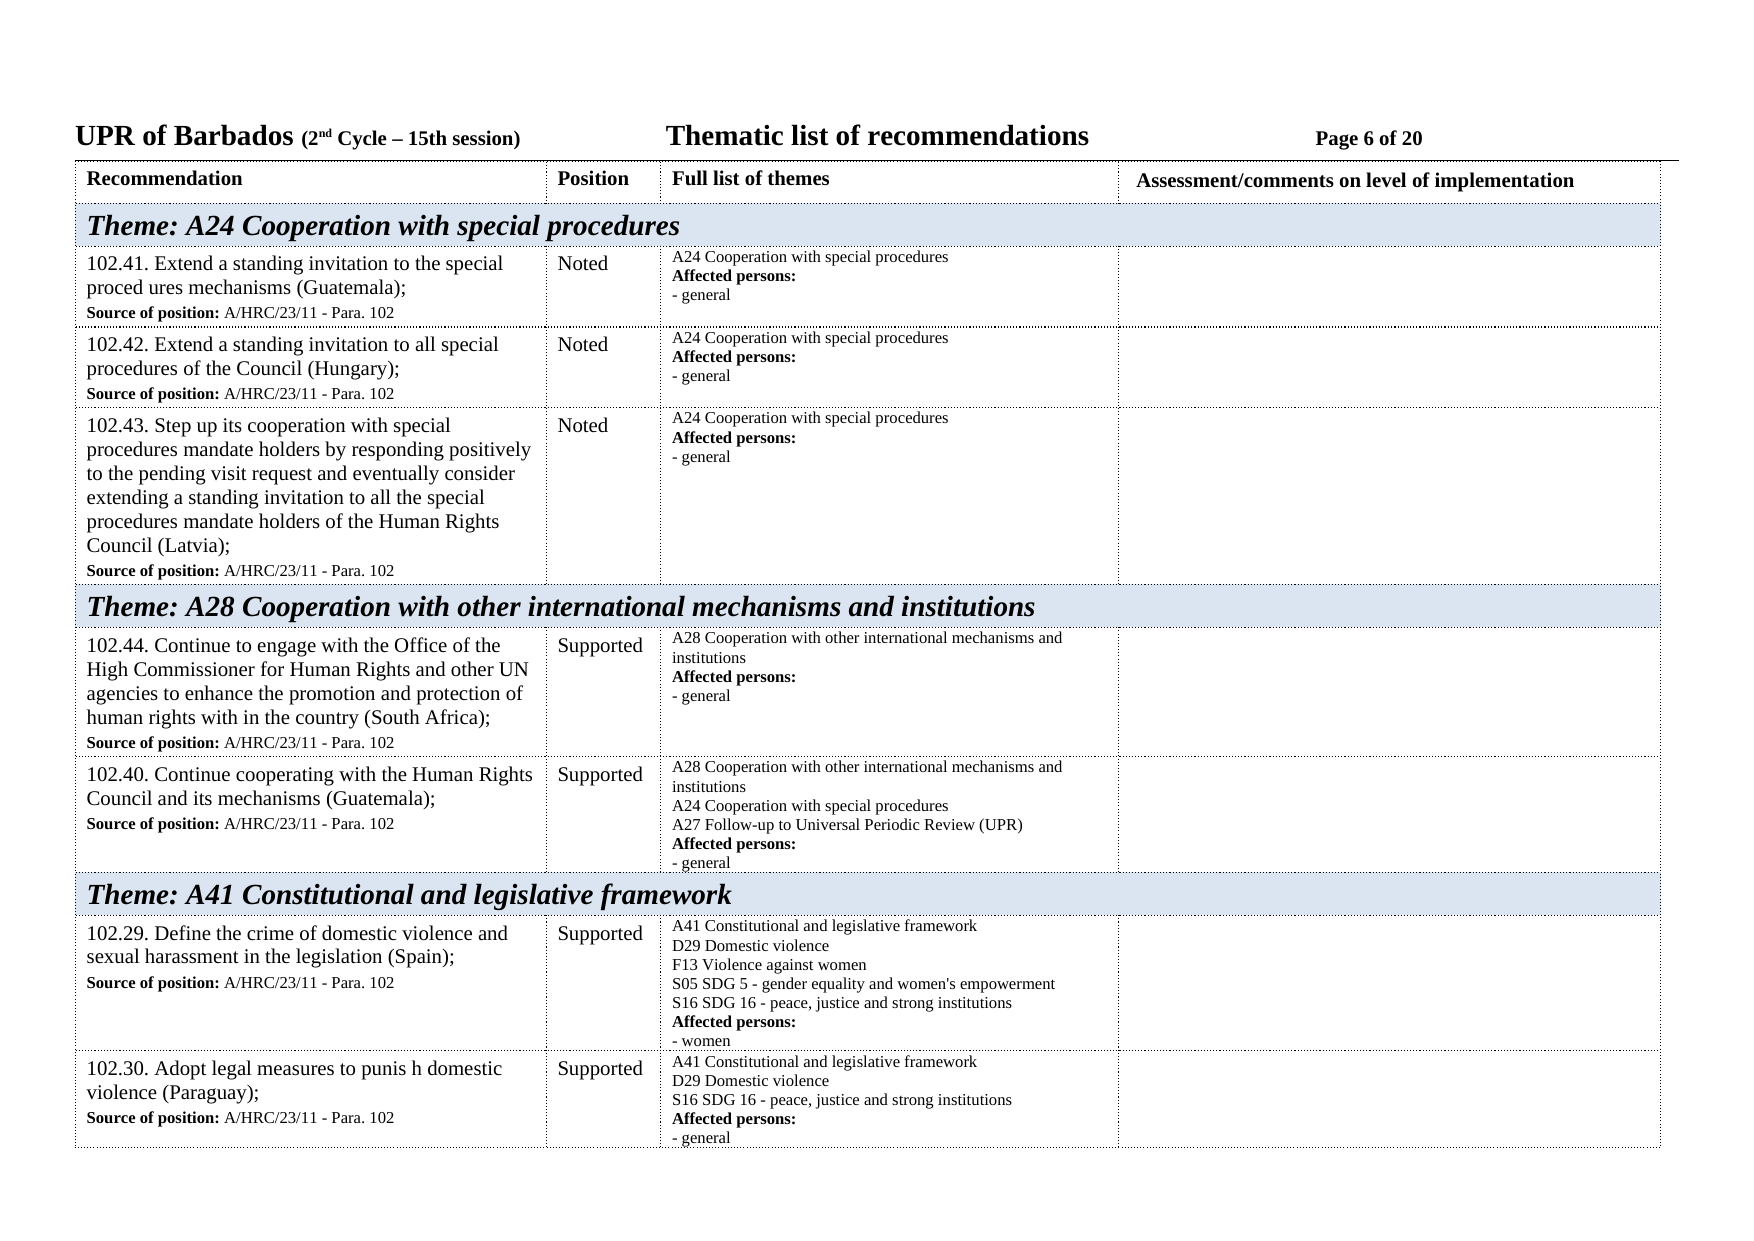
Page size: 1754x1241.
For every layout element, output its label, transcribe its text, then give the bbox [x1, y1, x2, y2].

table_cell Supported [546, 756, 661, 872]
table_header Position [546, 161, 661, 203]
table_cell Noted [546, 326, 661, 407]
table_cell Supported [546, 627, 661, 756]
table_cell A28 Cooperation with other international mechanisms and institutions A24 Cooperation with special procedures A27 Follow-up to Universal Periodic Review (UPR) Affected persons: - general [661, 756, 1119, 872]
table_header Assessment/comments on level of implementation [1119, 161, 1661, 203]
table_cell A41 Constitutional and legislative framework D29 Domestic violence F13 Violence against women S05 SDG 5 - gender equality and women's empowerment S16 SDG 16 - peace, justice and strong institutions Affected persons: - women [661, 915, 1119, 1050]
table_cell [1119, 1050, 1661, 1147]
table_cell Supported [546, 1050, 661, 1147]
table_cell Theme: A41 Constitutional and legislative framework [75, 872, 1661, 915]
table_cell 102.29. Define the crime of domestic violence and sexual harassment in the legislation (Spain); Source of position: A/HRC/23/11 - Para. 102 [75, 915, 546, 1050]
table_cell 102.43. Step up its cooperation with special procedures mandate holders by responding positively to the pending visit request and eventually consider extending a standing invitation to all the special procedures mandate holders of the Human Rights Council (Latvia); Source of position: A/HRC/23/11 - Para. 102 [75, 407, 546, 584]
table_cell Theme: A24 Cooperation with special procedures [75, 203, 1661, 246]
table_cell A24 Cooperation with special procedures Affected persons: - general [661, 326, 1119, 407]
table_cell [1119, 326, 1661, 407]
table_cell Noted [546, 246, 661, 326]
table_cell [1119, 407, 1661, 584]
table_cell [1119, 246, 1661, 326]
table_cell Supported [546, 915, 661, 1050]
table_header Recommendation [75, 161, 546, 203]
table_cell 102.30. Adopt legal measures to punis h domestic violence (Paraguay); Source of position: A/HRC/23/11 - Para. 102 [75, 1050, 546, 1147]
table_cell 102.40. Continue cooperating with the Human Rights Council and its mechanisms (Guatemala); Source of position: A/HRC/23/11 - Para. 102 [75, 756, 546, 872]
table_cell A41 Constitutional and legislative framework D29 Domestic violence S16 SDG 16 - peace, justice and strong institutions Affected persons: - general [661, 1050, 1119, 1147]
table_cell 102.44. Continue to engage with the Office of the High Commissioner for Human Rights and other UN agencies to enhance the promotion and protection of human rights with in the country (South Africa); Source of position: A/HRC/23/11 - Para. 102 [75, 627, 546, 756]
table_cell 102.41. Extend a standing invitation to the special proced ures mechanisms (Guatemala); Source of position: A/HRC/23/11 - Para. 102 [75, 246, 546, 326]
table_cell A28 Cooperation with other international mechanisms and institutions Affected persons: - general [661, 627, 1119, 756]
table_cell [1119, 756, 1661, 872]
table_cell [1119, 915, 1661, 1050]
table_cell [1119, 627, 1661, 756]
table_cell Theme: A28 Cooperation with other international mechanisms and institutions [75, 584, 1661, 627]
table_header Full list of themes [661, 161, 1119, 203]
table_cell A24 Cooperation with special procedures Affected persons: - general [661, 407, 1119, 584]
table_cell 102.42. Extend a standing invitation to all special procedures of the Council (Hungary); Source of position: A/HRC/23/11 - Para. 102 [75, 326, 546, 407]
table_cell Noted [546, 407, 661, 584]
table_cell A24 Cooperation with special procedures Affected persons: - general [661, 246, 1119, 326]
